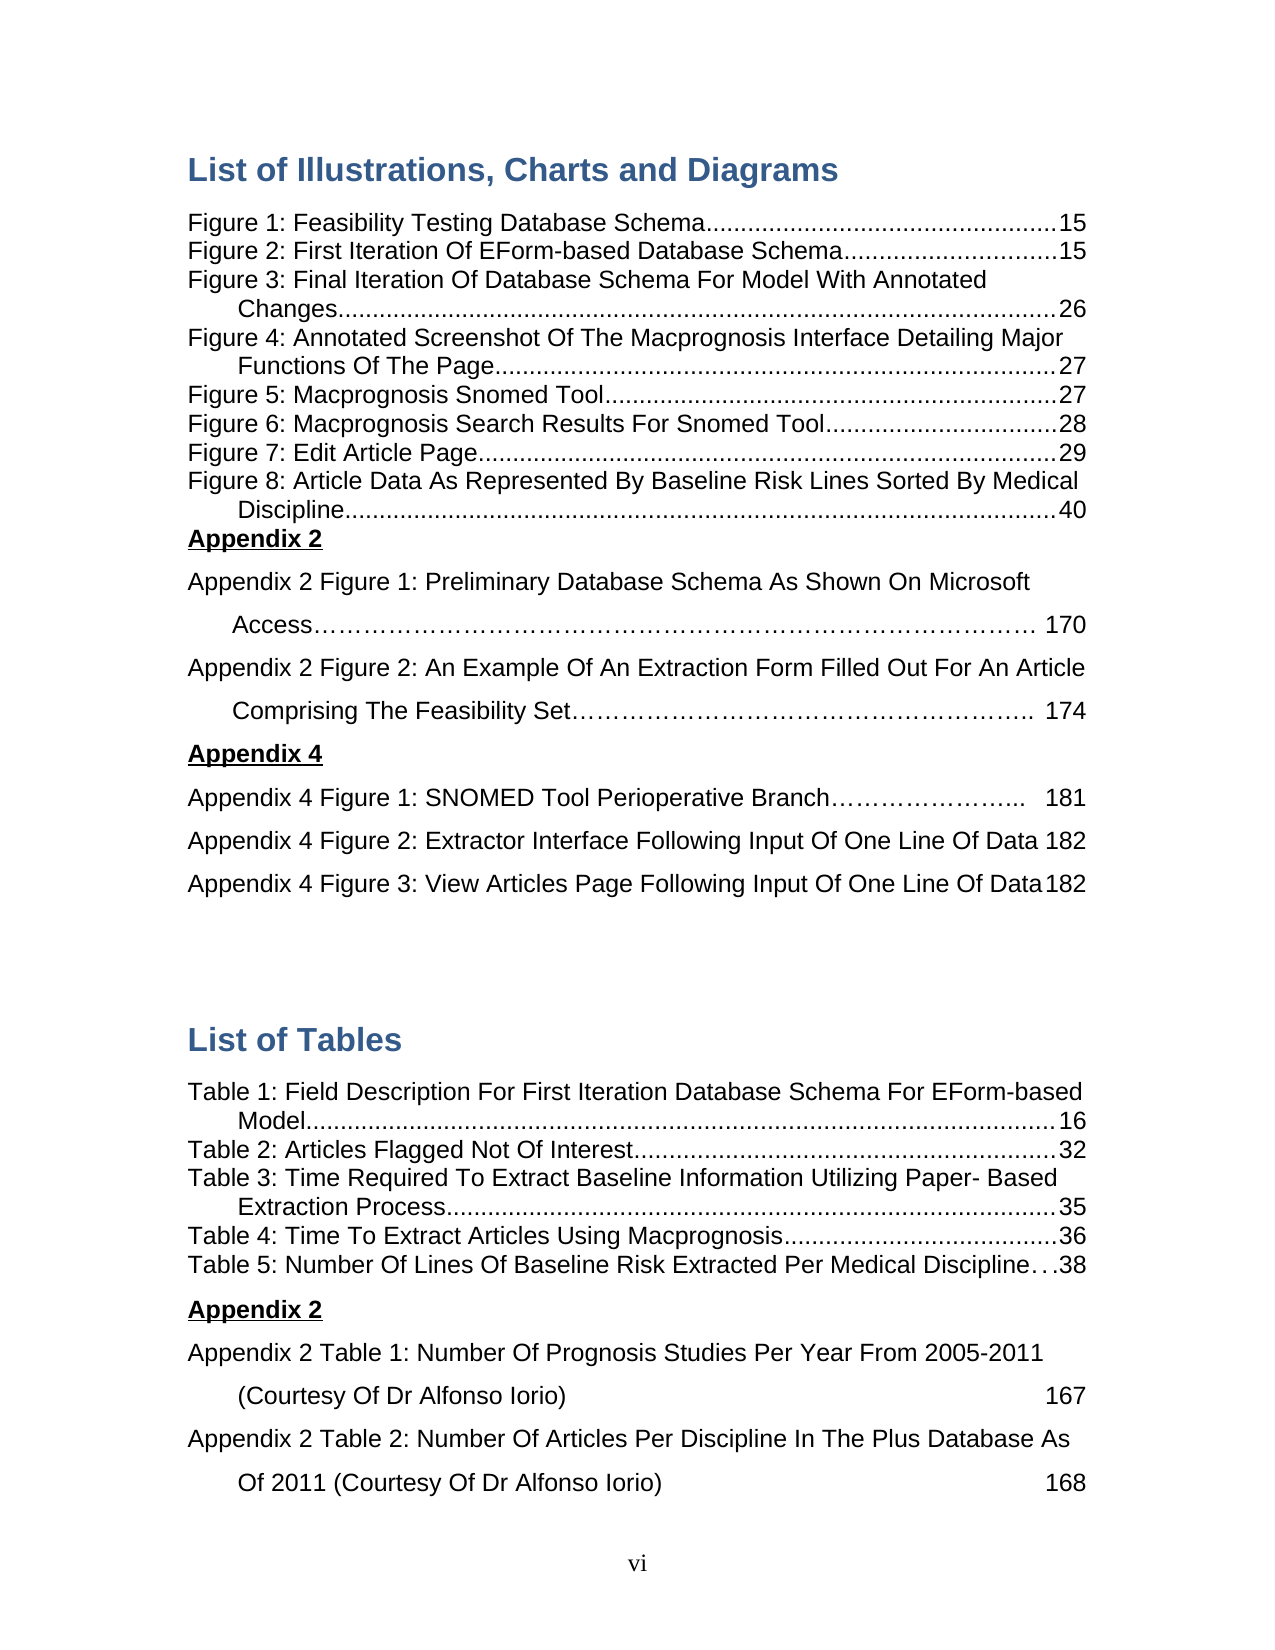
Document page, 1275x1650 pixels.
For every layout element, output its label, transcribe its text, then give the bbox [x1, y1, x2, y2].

subtitle List of Illustrations, Charts and Diagrams [187, 150, 1087, 188]
text Figure 3: Final Iteration Of Database Schema For Model With Annotated Changes 26 [187, 265, 1087, 323]
text Figure 5: Macprognosis Snomed Tool 27 [187, 380, 1087, 409]
text Table 2: Articles Flagged Not Of Interest 32 [187, 1135, 1087, 1163]
text Figure 1: Feasibility Testing Database Schema 15 [187, 208, 1087, 236]
text Appendix 2 Table 1: Number Of Prognosis Studies Per Year From 2005-2011 (Courtesy Of Dr Alfonso Iorio) 167 [187, 1338, 1087, 1410]
text Appendix 4 Figure 1: SNOMED Tool Perioperative Branch…………………... 181 [187, 783, 1087, 811]
text Figure 8: Article Data As Represented By Baseline Risk Lines Sorted By Medical Discipline 40 [187, 466, 1087, 524]
text Appendix 2 Figure 1: Preliminary Database Schema As Shown On Microsoft Access…………………………………………………………………………… 170 [187, 567, 1087, 639]
text Table 1: Field Description For First Iteration Database Schema For EForm-based Model 16 [187, 1077, 1087, 1135]
text Table 3: Time Required To Extract Baseline Information Utilizing Paper- Based Extraction Process 35 [187, 1163, 1087, 1221]
text Figure 6: Macprognosis Search Results For Snomed Tool 28 [187, 409, 1087, 438]
text Table 4: Time To Extract Articles Using Macprognosis 36 [187, 1221, 1087, 1250]
text Appendix 4 Figure 3: View Articles Page Following Input Of One Line Of Data 182 [187, 869, 1087, 898]
text Figure 4: Annotated Screenshot Of The Macprognosis Interface Detailing Major Functions Of The Page 27 [187, 323, 1087, 380]
text Appendix 4 Figure 2: Extractor Interface Following Input Of One Line Of Data 182 [187, 826, 1087, 854]
subtitle List of Tables [187, 1019, 1087, 1058]
text Figure 7: Edit Article Page 29 [187, 438, 1087, 466]
text Table 5: Number Of Lines Of Baseline Risk Extracted Per Medical Discipline 38 [187, 1250, 1087, 1278]
text Appendix 2 Figure 2: An Example Of An Extraction Form Filled Out For An Article Comprising The Feasibility Set……………………………………………….. 174 [187, 653, 1087, 725]
text Appendix 2 Table 2: Number Of Articles Per Discipline In The Plus Database As Of 2011 (Courtesy Of Dr Alfonso Iorio) 168 [187, 1424, 1087, 1496]
text Appendix 2 [187, 1295, 1087, 1324]
text Figure 2: First Iteration Of EForm-based Database Schema 15 [187, 236, 1087, 265]
subtitle Appendix 2 [187, 524, 1087, 553]
subtitle Appendix 4 [187, 739, 1087, 768]
